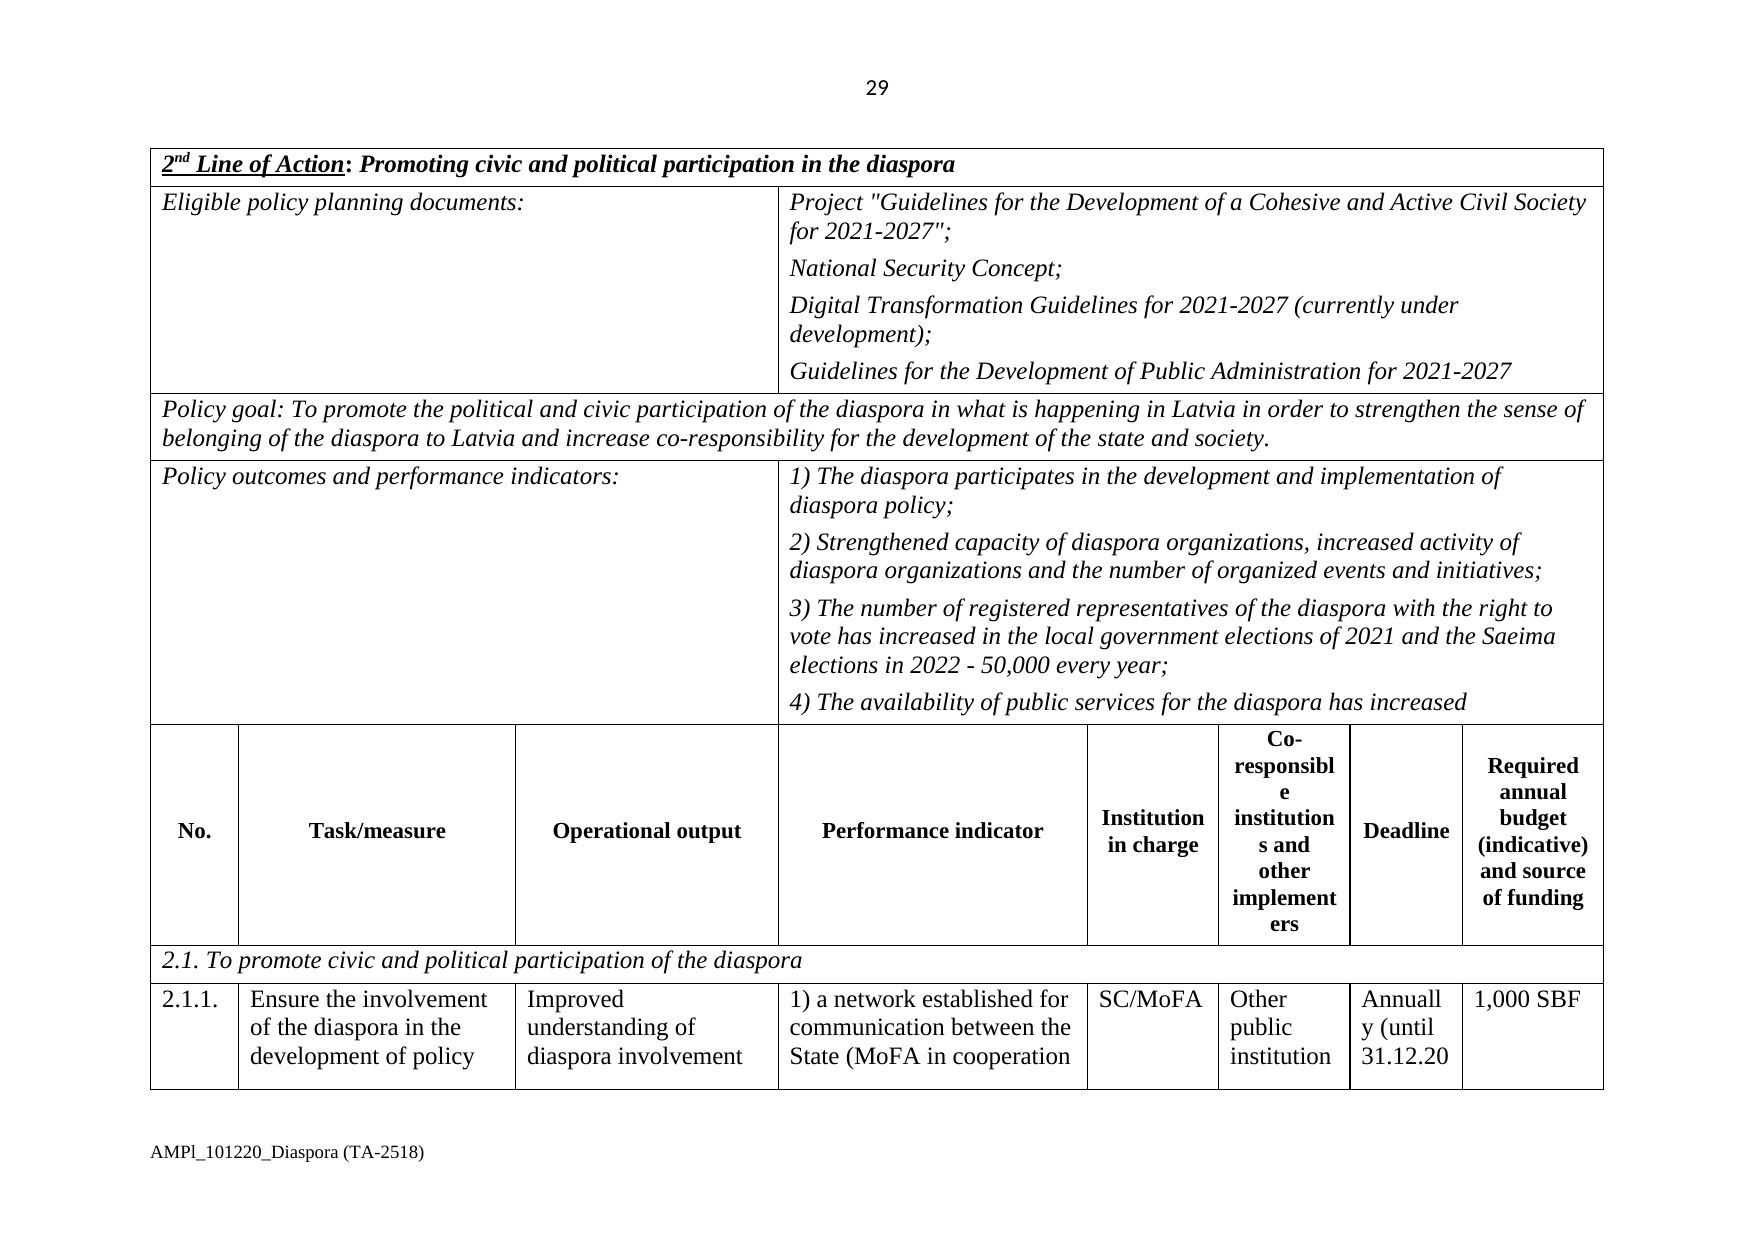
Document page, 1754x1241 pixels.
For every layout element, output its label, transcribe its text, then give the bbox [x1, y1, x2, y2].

table_cell Policy outcomes and performance indicators: [151, 461, 778, 724]
table_cell Project "Guidelines for the Development of a Cohesive and Active Civil Society for 2021-2027"; National Security Concept; Digital Transformation Guidelines for 2021-2027 (currently under development); Guidelines for the Development of Public Administration for 2021-2027 [779, 187, 1603, 393]
table_cell Annually (until 31.12.2023) [1351, 984, 1462, 1089]
table_cell Task/measure [239, 725, 515, 944]
table_cell Co-responsible institutions and other implementers [1219, 725, 1349, 944]
table_cell Ensure the involvement of the diaspora in the development of policy planning documents and regulatory enactments (especially those related to the diaspora) [239, 984, 515, 1089]
table_cell Required annual budget (indicative) and source of funding [1463, 725, 1603, 944]
table_cell 1) The diaspora participates in the development and implementation of diaspora policy; 2) Strengthened capacity of diaspora organizations, increased activity of diaspora organizations and the number of organized events and initiatives; 3) The number of registered representatives of the diaspora with the right to vote has increased in the local government elections of 2021 and the Saeima elections in 2022 - 50,000 every year; 4) The availability of public services for the diaspora has increased [779, 461, 1603, 724]
table_cell Operational output [516, 725, 778, 944]
table_cell SC/MoFA [1088, 984, 1218, 1089]
table_cell Deadline [1351, 725, 1462, 944]
table_cell 1,000 SBF [1463, 984, 1603, 1089]
table_cell 2.1. To promote civic and political participation of the diaspora [151, 946, 1603, 983]
table_cell Policy goal: To promote the political and civic participation of the diaspora in what is happening in Latvia in order to strengthen the sense of belonging of the diaspora to Latvia and increase co-responsibility for the development of the state and society. [151, 394, 1603, 460]
table_cell No. [151, 725, 238, 944]
table_cell Institution in charge [1088, 725, 1218, 944]
table_cell Eligible policy planning documents: [151, 187, 778, 393]
table_cell Other public institutions [1219, 984, 1349, 1089]
table_header 2nd Line of Action: Promoting civic and political participation in the diaspora [151, 149, 1603, 186]
table_cell Improved understanding of diaspora involvement in policy planning and regulation development and diaspora impact assessment in public institutions [516, 984, 778, 1089]
table_cell Performance indicator [779, 725, 1087, 944]
table_cell 2.1.1. [151, 984, 238, 1089]
